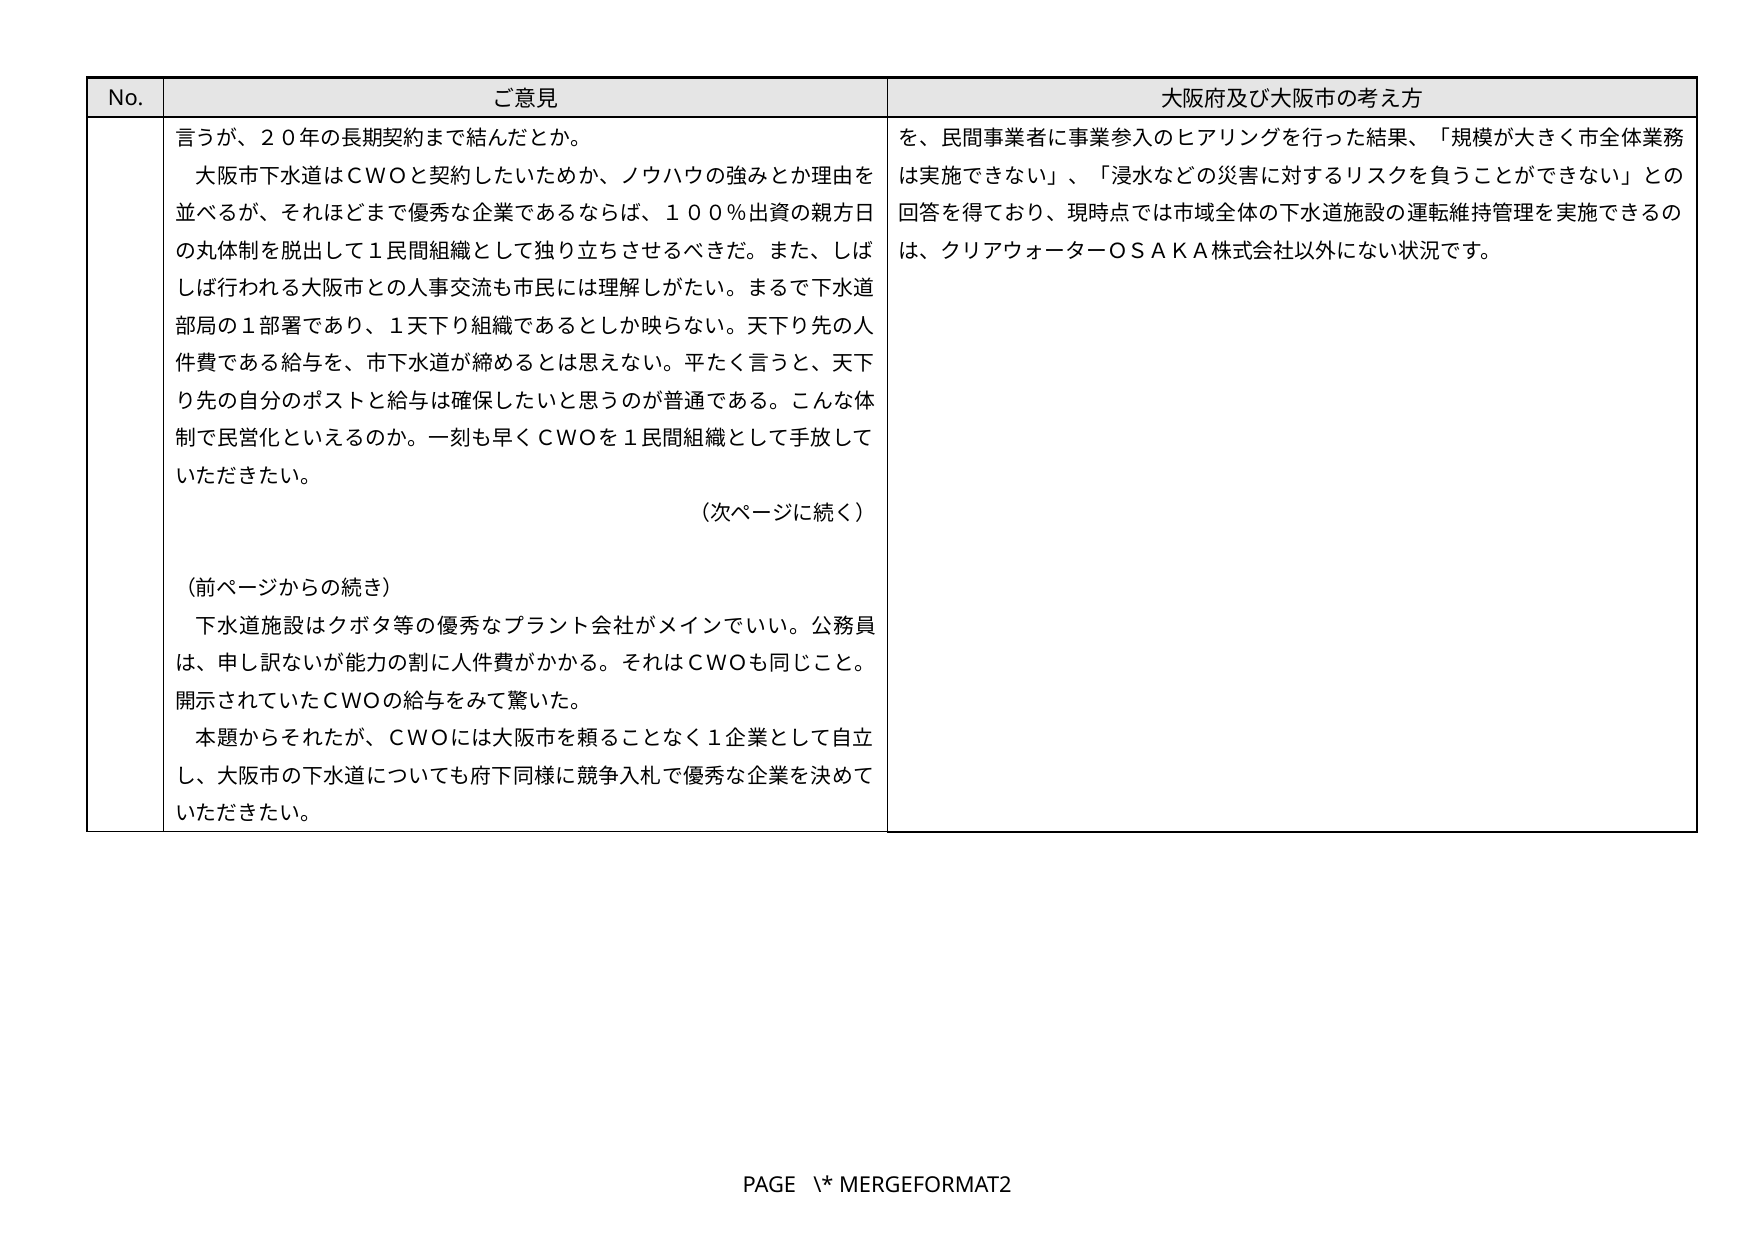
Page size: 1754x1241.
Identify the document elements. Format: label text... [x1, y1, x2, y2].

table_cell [888, 118, 1696, 831]
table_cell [164, 118, 887, 831]
table_header ご意見 [164, 79, 887, 116]
table_header 大阪府及び大阪市の考え方 [888, 79, 1696, 116]
table_header No. [88, 79, 163, 116]
table_cell [88, 118, 163, 831]
